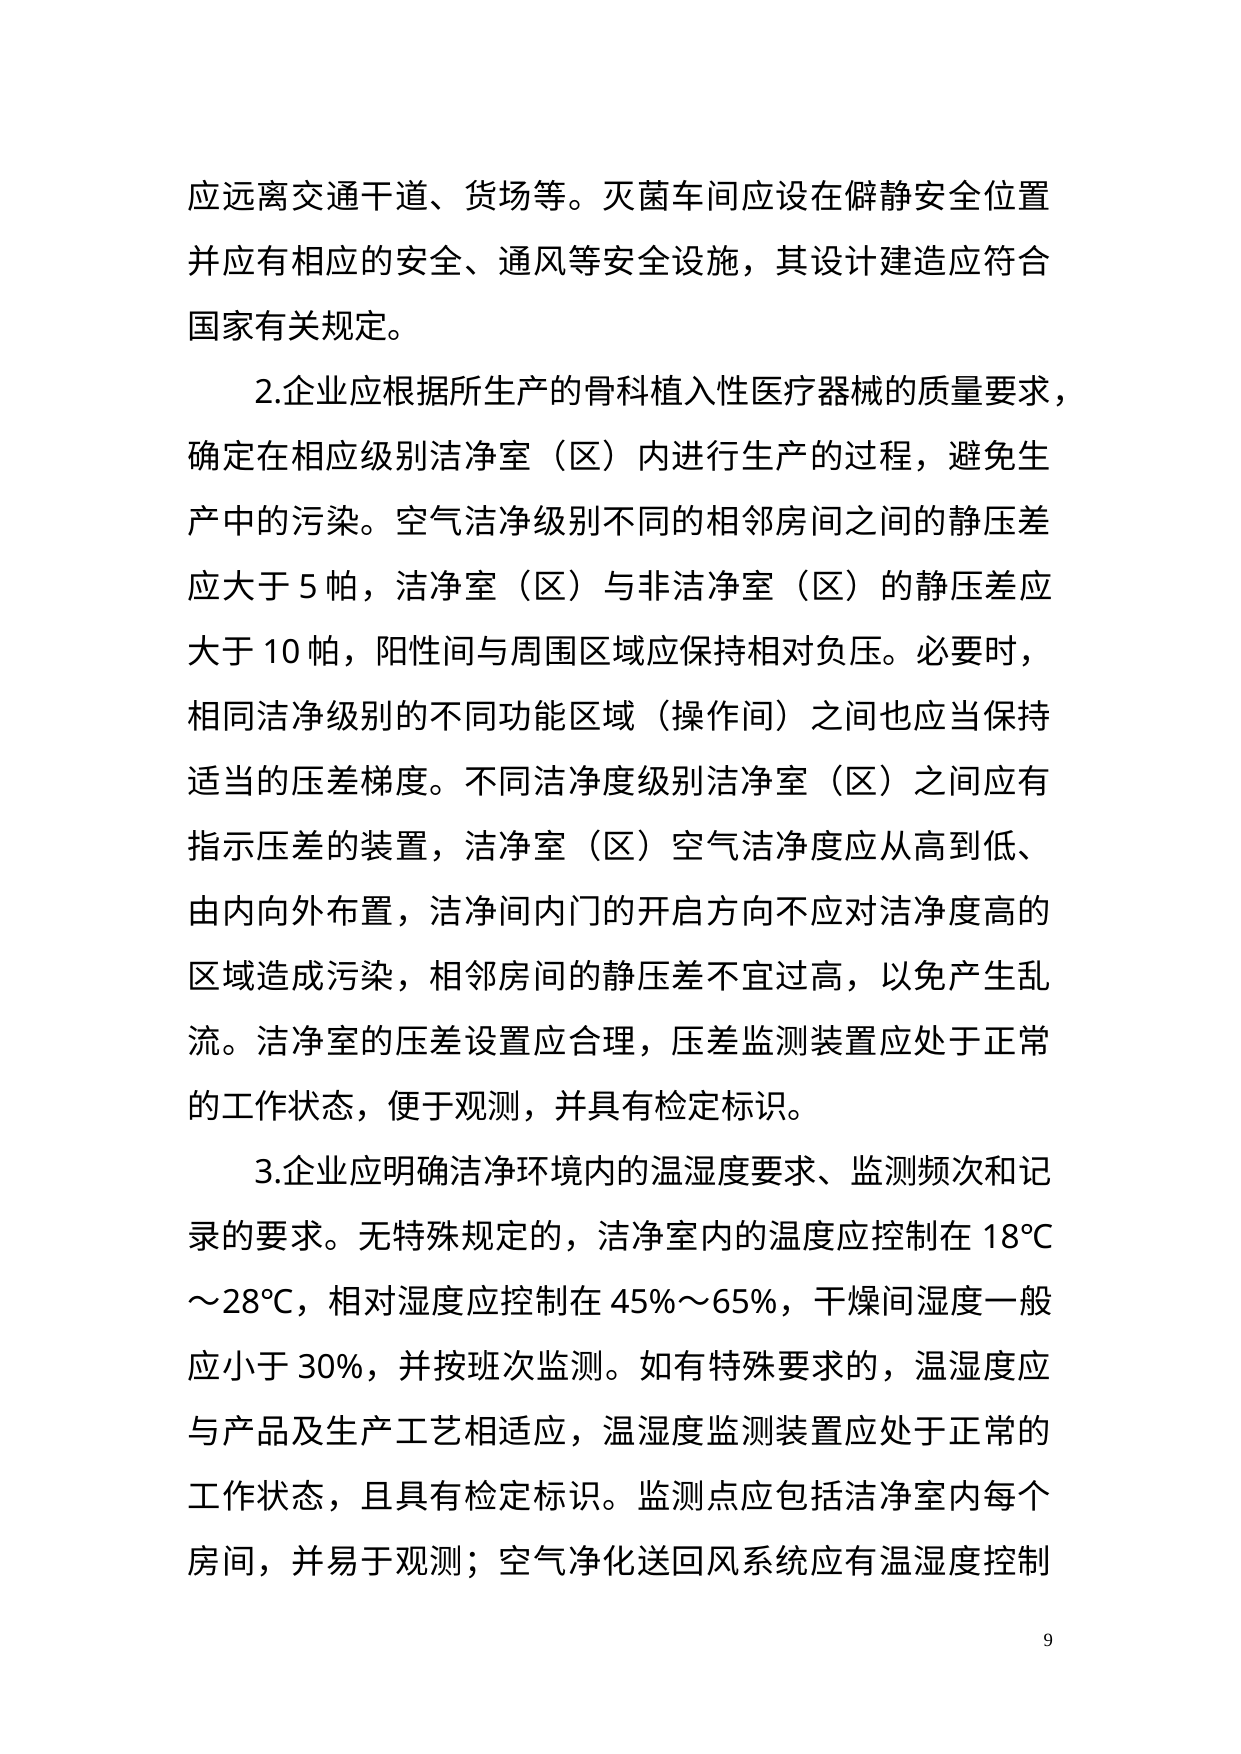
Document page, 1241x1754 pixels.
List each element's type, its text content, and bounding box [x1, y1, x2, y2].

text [187, 162, 1053, 357]
text 2.企业应根据所生产的骨科植入性医疗器械的质量要求，确定在相应级别洁净室（区）内进行生产的过程，避免生产中的污染。空气洁净级别不同的相邻房间之间的静压差应大于5帕，洁净室（区）与非洁净室（区）的静压差应大于10帕，阳性间与周围区域应保持相对负压。必要时，相同洁净级别的不同功能区域（操作间）之间也应当保持适当的压差梯度。不同洁净度级别洁净室（区）之间应有指示压差的装置，洁净室（区）空气洁净度应从高到低、由内向外布置，洁净间内门的开启方向不应对洁净度高的区域造成污染，相邻房间的静压差不宜过高，以免产生乱流。洁净室的压差设置应合理，压差监测装置应处于正常的工作状态，便于观测，并具有检定标识。 [187, 357, 1053, 1137]
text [187, 1137, 1053, 1592]
